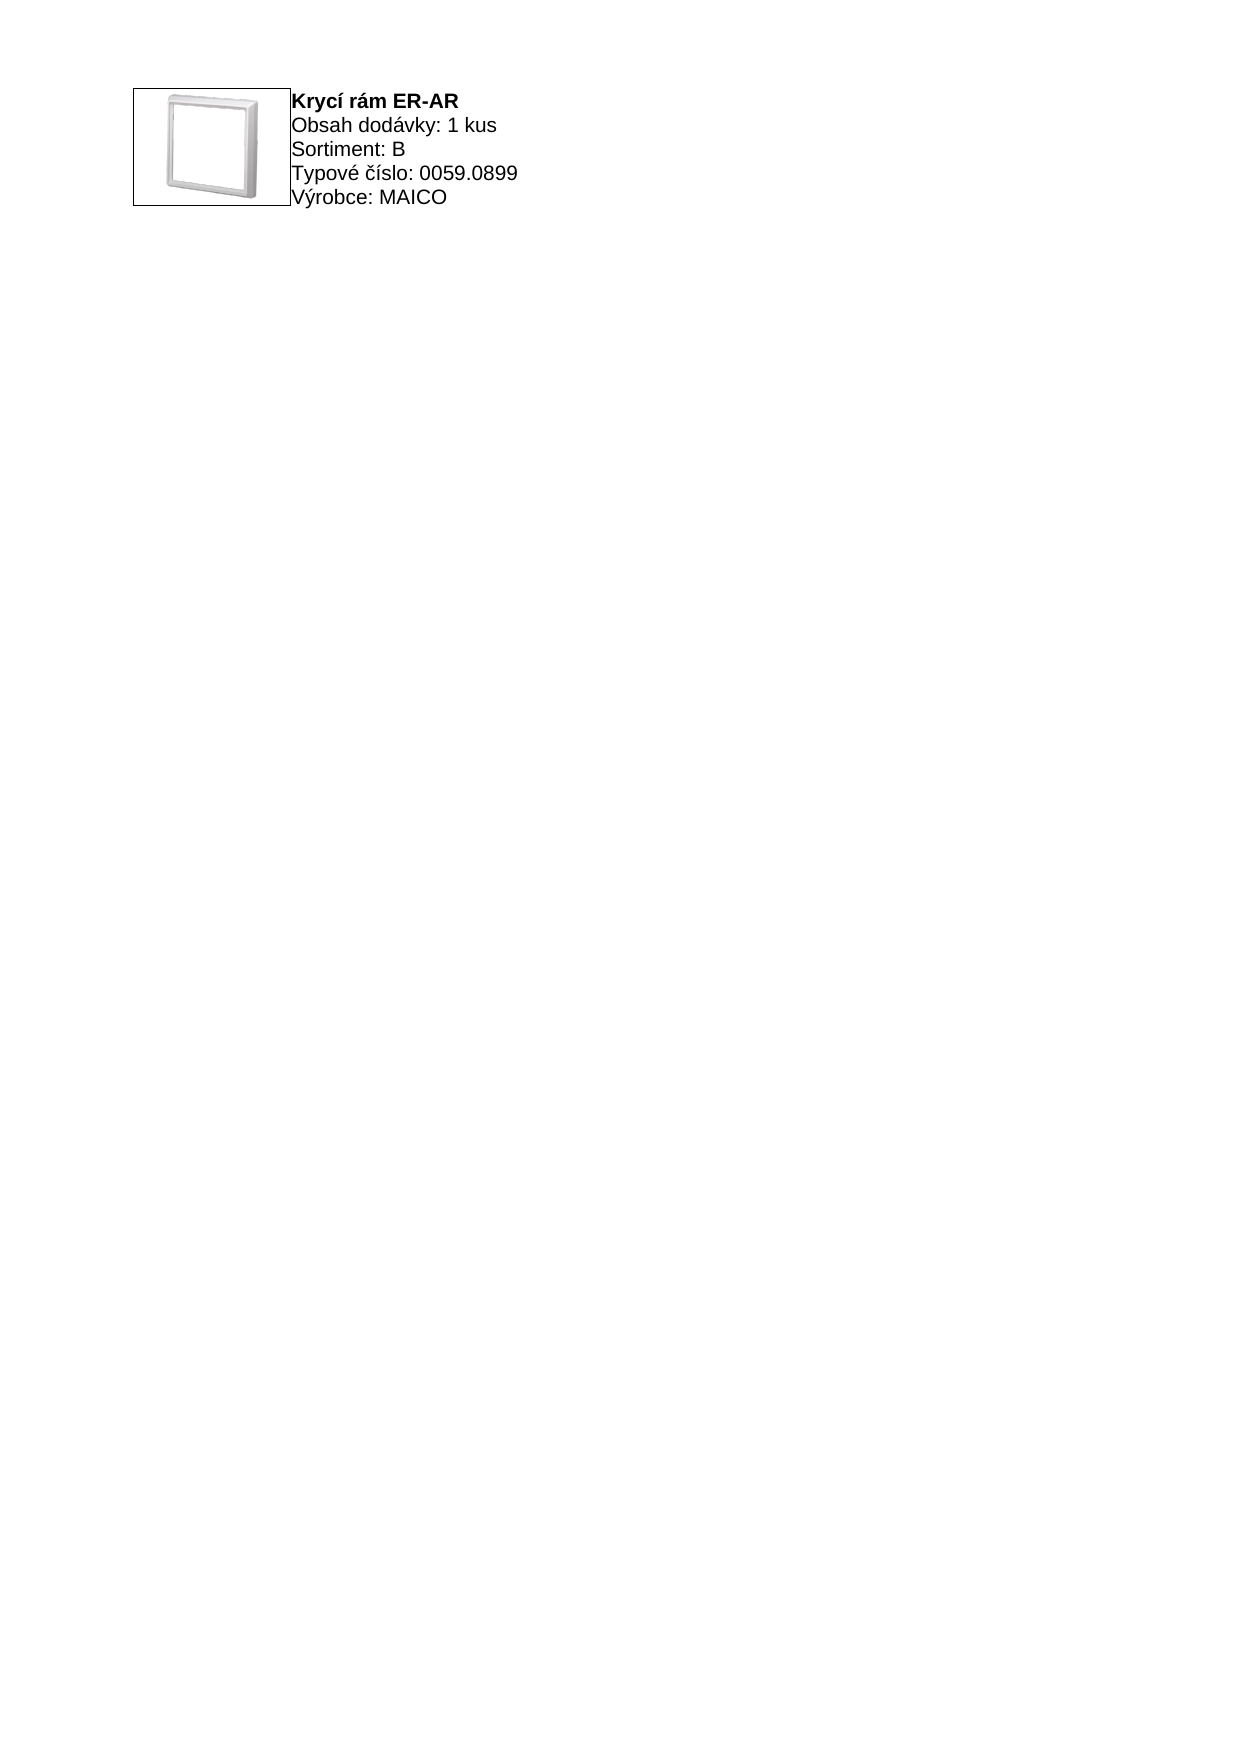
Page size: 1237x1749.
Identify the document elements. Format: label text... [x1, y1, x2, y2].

picture [134, 89, 290, 205]
text Krycí rám ER-ARObsah dodávky: 1 kusSortiment: B Typové číslo: 0059.0899Výrobce: MAICO [133, 89, 1148, 208]
